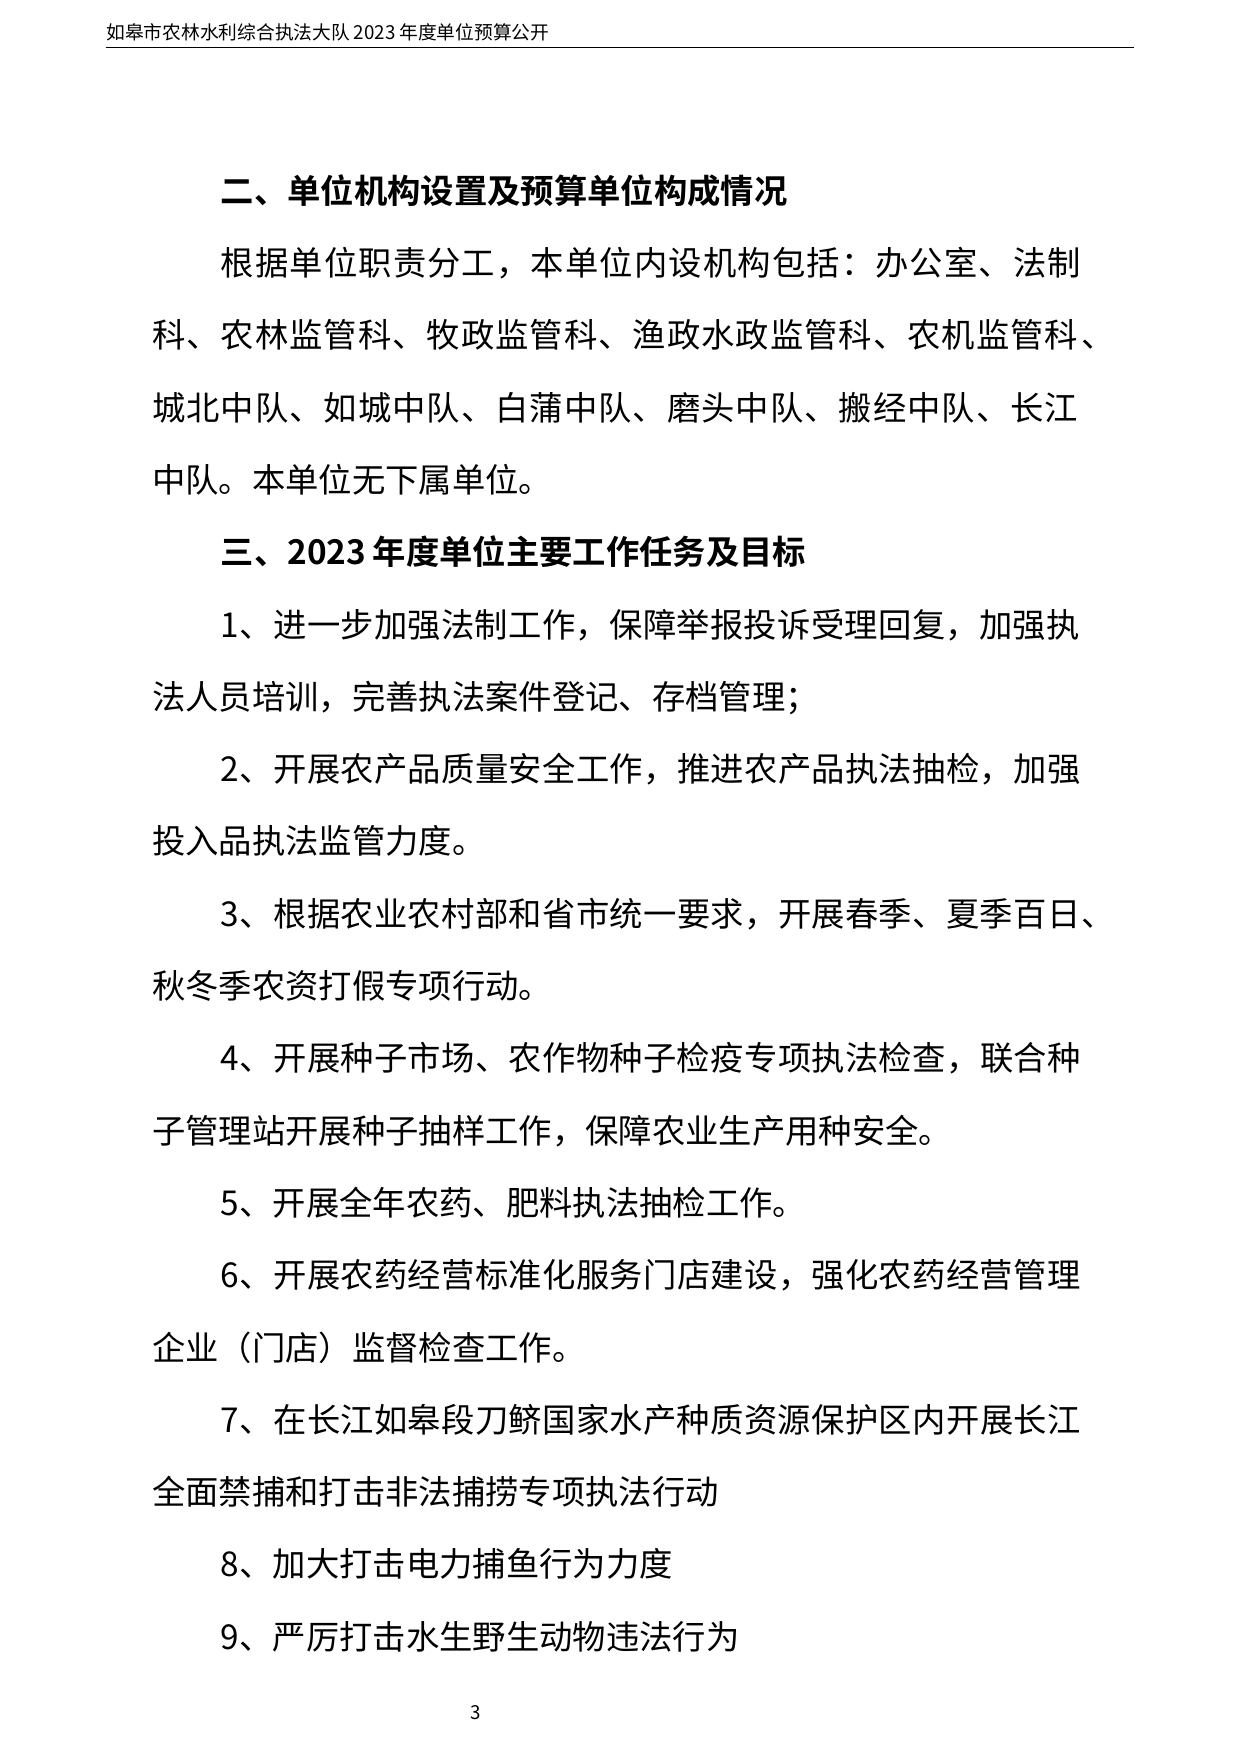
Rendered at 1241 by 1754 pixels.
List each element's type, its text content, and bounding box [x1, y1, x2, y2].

text 6、开展农药经营标准化服务门店建设，强化农药经营管理企业（门店）监督检查工作。 [152, 1249, 1081, 1369]
text 根据单位职责分工，本单位内设机构包括：办公室、法制科、农林监管科、牧政监管科、渔政水政监管科、农机监管科、城北中队、如城中队、白蒲中队、磨头中队、搬经中队、长江中队。本单位无下属单位。 [152, 237, 1081, 502]
text 1、进一步加强法制工作，保障举报投诉受理回复，加强执法人员培训，完善执法案件登记、存档管理； [152, 598, 1081, 719]
text 4、开展种子市场、农作物种子检疫专项执法检查，联合种子管理站开展种子抽样工作，保障农业生产用种安全。 [152, 1032, 1081, 1153]
text 二、单位机构设置及预算单位构成情况 [152, 164, 1081, 213]
text 三、2023年度单位主要工作任务及目标 [152, 526, 1081, 574]
text 8、加大打击电力捕鱼行为力度 [152, 1538, 1081, 1586]
text 9、严厉打击水生野生动物违法行为 [152, 1610, 1081, 1659]
text 2、开展农产品质量安全工作，推进农产品执法抽检，加强投入品执法监管力度。 [152, 743, 1081, 863]
text 3、根据农业农村部和省市统一要求，开展春季、夏季百日、秋冬季农资打假专项行动。 [152, 887, 1081, 1008]
text 7、在长江如皋段刀鲚国家水产种质资源保护区内开展长江全面禁捕和打击非法捕捞专项执法行动 [152, 1393, 1081, 1514]
text 5、开展全年农药、肥料执法抽检工作。 [152, 1177, 1081, 1225]
